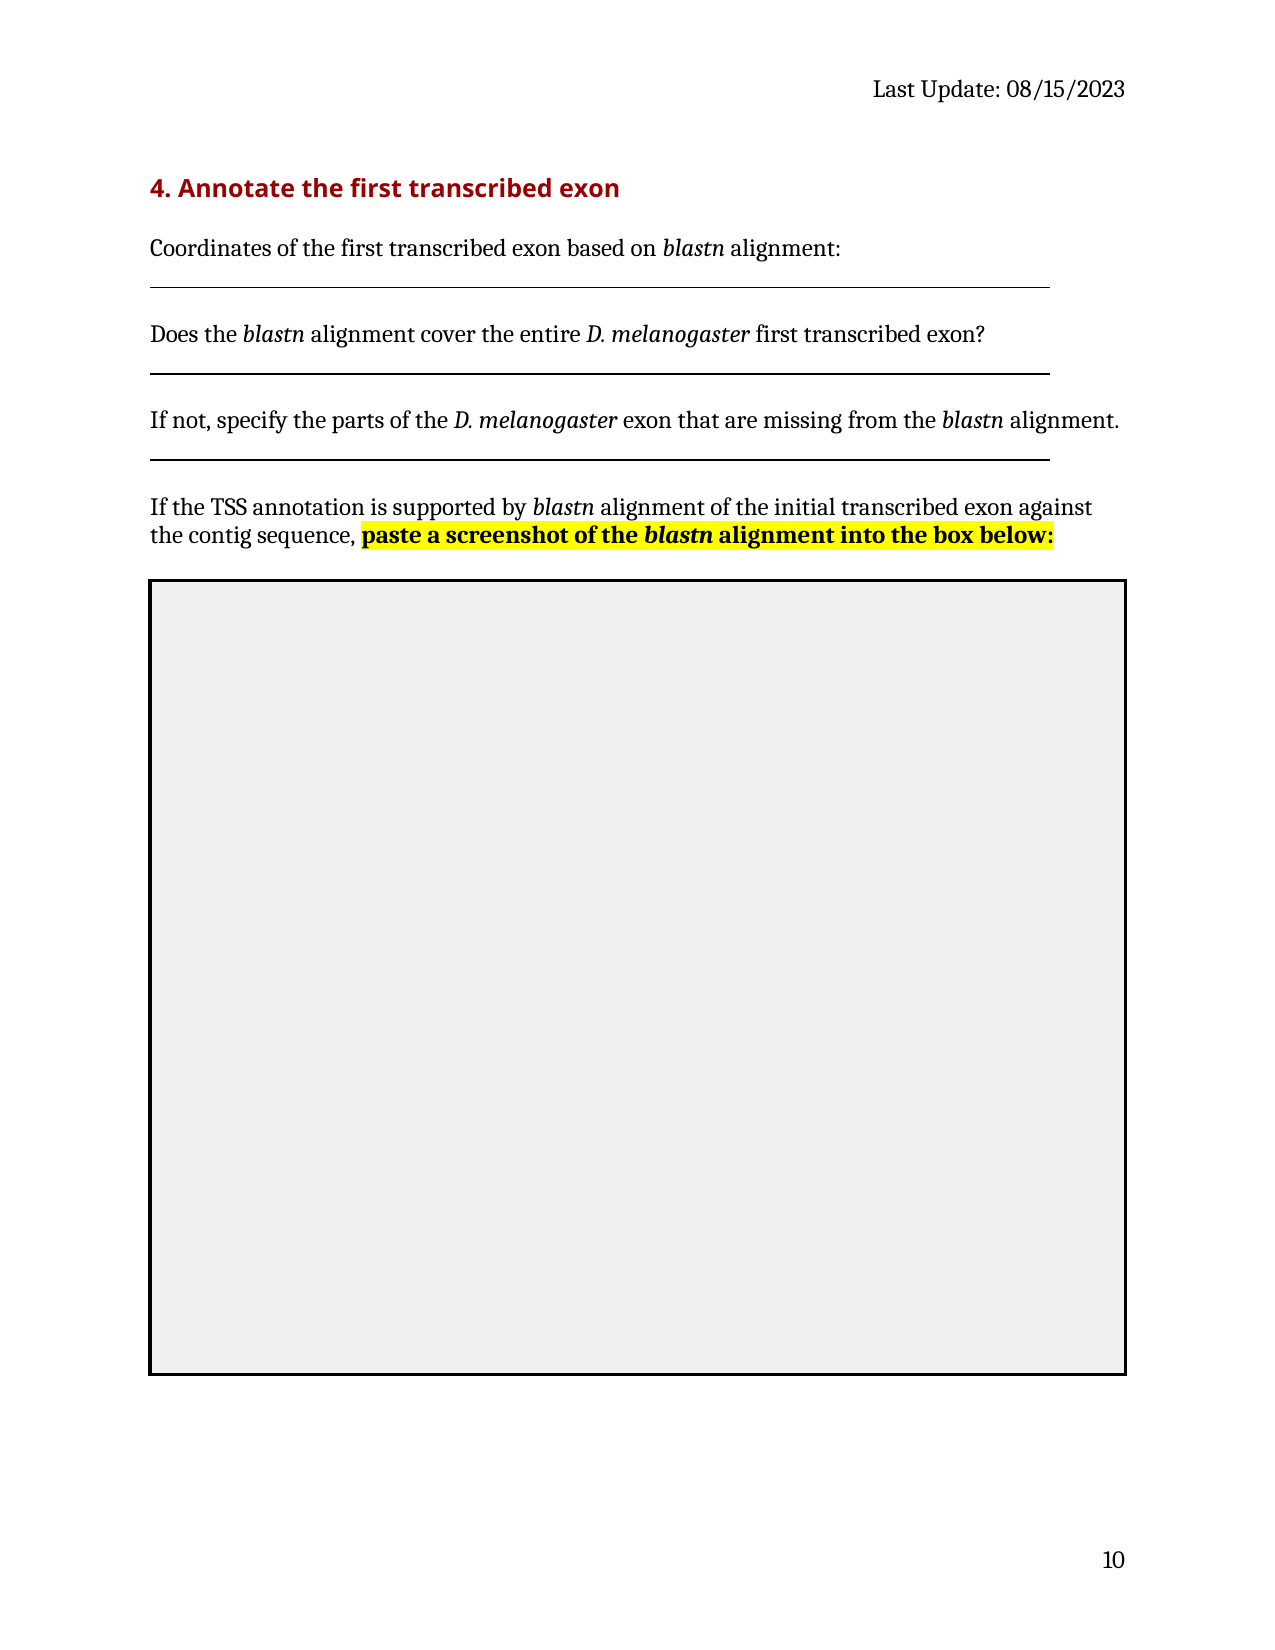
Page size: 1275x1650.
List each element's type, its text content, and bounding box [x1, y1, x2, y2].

text If the TSS annotation is supported by blastn alignment of the initial transcribed exon against the contig sequence, paste a screenshot of the blastn alignment into the box below: [150, 492, 1125, 550]
text Does the blastn alignment cover the entire D. melanogaster first transcribed exon? [150, 320, 1125, 349]
table_header [152, 582, 1124, 1373]
text Coordinates of the first transcribed exon based on blastn alignment: [150, 234, 1125, 262]
text If not, specify the parts of the D. melanogaster exon that are missing from the blastn alignment. [150, 406, 1125, 435]
subtitle 4. Annotate the first transcribed exon [150, 171, 1125, 205]
